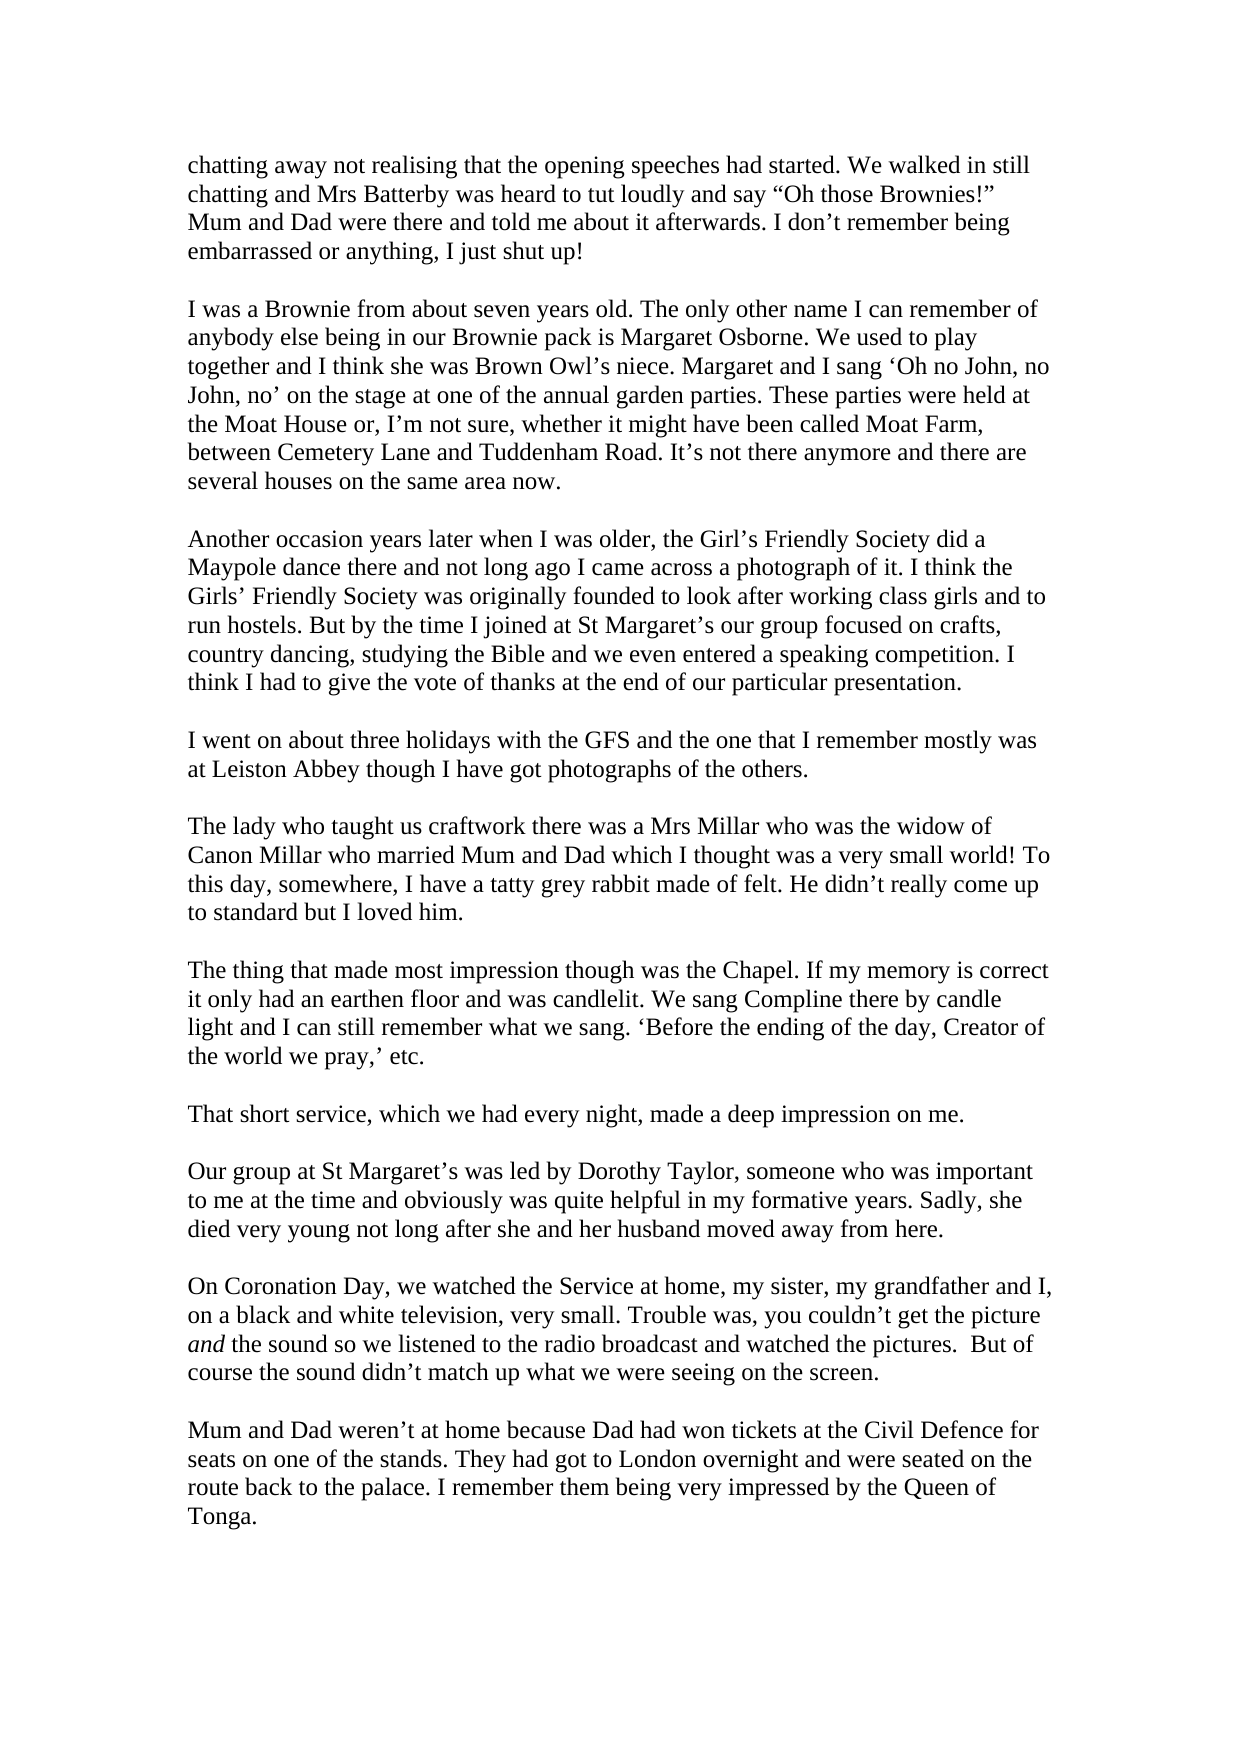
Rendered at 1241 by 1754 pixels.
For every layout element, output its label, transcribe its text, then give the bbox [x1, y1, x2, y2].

text I went on about three holidays with the GFS and the one that I remember mostly was at Leiston Abbey though I have got photographs of the others. [187, 725, 1053, 782]
text The lady who taught us craftwork there was a Mrs Millar who was the widow of Canon Millar who married Mum and Dad which I thought was a very small world! To this day, somewhere, I have a tatty grey rabbit made of felt. He didn’t really come up to standard but I loved him. [187, 811, 1053, 926]
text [187, 150, 1053, 265]
text That short service, which we had every night, made a deep impression on me. [187, 1099, 1053, 1127]
text On Coronation Day, we watched the Service at home, my sister, my grandfather and I, on a black and white television, very small. Trouble was, you couldn’t get the picture and the sound so we listened to the radio broadcast and watched the pictures. But of course the sound didn’t match up what we were seeing on the screen. [187, 1271, 1053, 1386]
text Mum and Dad weren’t at home because Dad had won tickets at the Civil Defence for seats on one of the stands. They had got to London overnight and were seated on the route back to the palace. I remember them being very impressed by the Queen of Tonga. [187, 1415, 1053, 1530]
text The thing that made most impression though was the Chapel. If my memory is correct it only had an earthen floor and was candlelit. We sang Compline there by candle light and I can still remember what we sang. ‘Before the ending of the day, Creator of the world we pray,’ etc. [187, 955, 1053, 1070]
text I was a Brownie from about seven years old. The only other name I can remember of anybody else being in our Brownie pack is Margaret Osborne. We used to play together and I think she was Brown Owl’s niece. Margaret and I sang ‘Oh no John, no John, no’ on the stage at one of the annual garden parties. These parties were held at the Moat House or, I’m not sure, whether it might have been called Moat Farm, between Cemetery Lane and Tuddenham Road. It’s not there anymore and there are several houses on the same area now. [187, 294, 1053, 495]
text Our group at St Margaret’s was led by Dorothy Taylor, someone who was important to me at the time and obviously was quite helpful in my formative years. Sadly, she died very young not long after she and her husband moved away from here. [187, 1156, 1053, 1242]
text Another occasion years later when I was older, the Girl’s Friendly Society did a Maypole dance there and not long ago I came across a photograph of it. I think the Girls’ Friendly Society was originally founded to look after working class girls and to run hostels. But by the time I joined at St Margaret’s our group focused on crafts, country dancing, studying the Bible and we even entered a speaking competition. I think I had to give the vote of thanks at the end of our particular presentation. [187, 524, 1053, 696]
